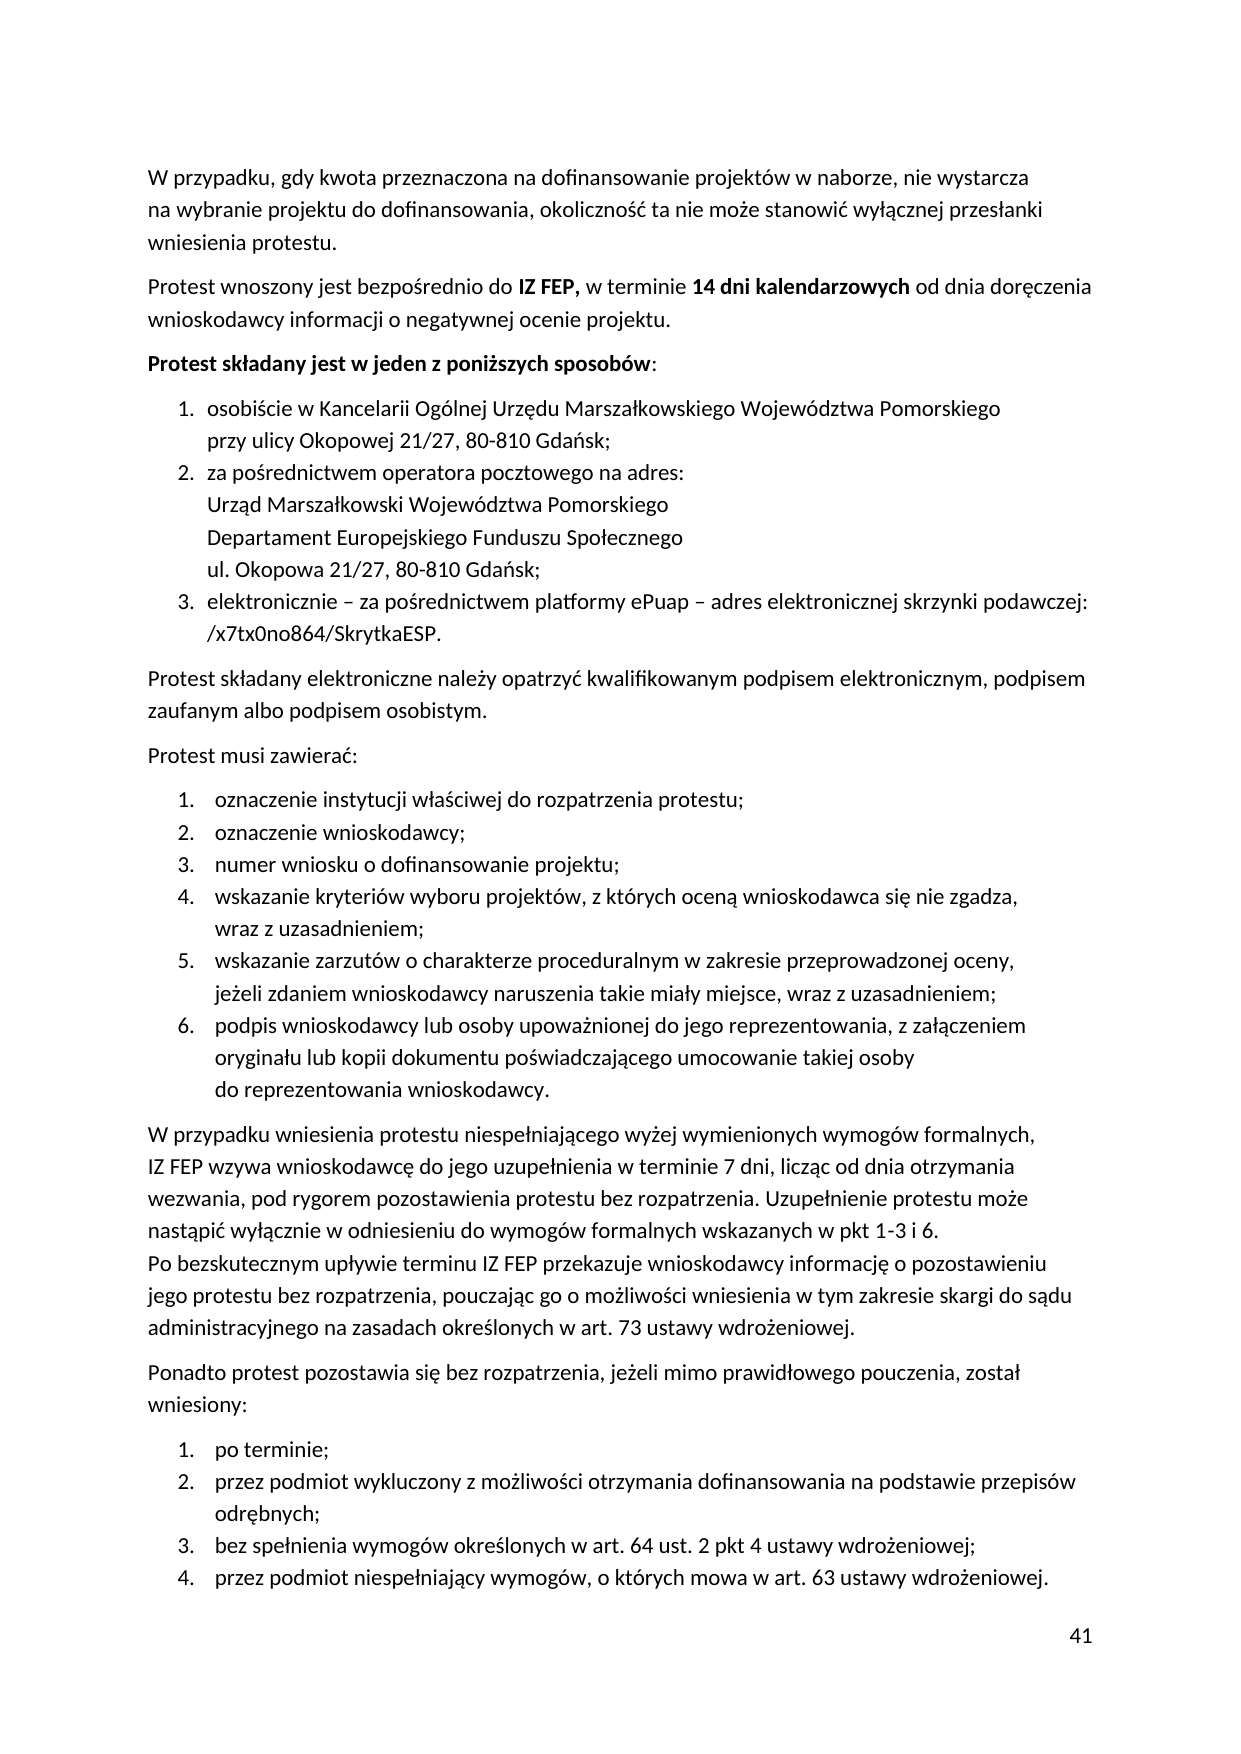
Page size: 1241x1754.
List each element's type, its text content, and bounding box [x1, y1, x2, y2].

list przez podmiot niespełniający wymogów, o których mowa w art. 63 ustawy wdrożeniowej. [177, 1563, 1092, 1591]
list osobiście w Kancelarii Ogólnej Urzędu Marszałkowskiego Województwa Pomorskiego przy ulicy Okopowej 21/27, 80-810 Gdańsk; [177, 394, 1092, 454]
text W przypadku, gdy kwota przeznaczona na dofinansowanie projektów w naborze, nie wystarcza na wybranie projektu do dofinansowania, okoliczność ta nie może stanowić wyłącznej przesłanki wniesienia protestu. [148, 163, 1092, 256]
list wskazanie kryteriów wyboru projektów, z których oceną wnioskodawca się nie zgadza, wraz z uzasadnieniem; [177, 882, 1092, 942]
list oznaczenie instytucji właściwej do rozpatrzenia protestu; [177, 786, 1092, 814]
list numer wniosku o dofinansowanie projektu; [177, 850, 1092, 878]
list po terminie; [177, 1435, 1092, 1463]
list oznaczenie wnioskodawcy; [177, 818, 1092, 846]
list podpis wnioskodawcy lub osoby upoważnionej do jego reprezentowania, z załączeniem oryginału lub kopii dokumentu poświadczającego umocowanie takiej osoby do reprezentowania wnioskodawcy. [177, 1011, 1092, 1103]
text Protest składany elektroniczne należy opatrzyć kwalifikowanym podpisem elektronicznym, podpisem zaufanym albo podpisem osobistym. [148, 664, 1092, 724]
text Protest wnoszony jest bezpośrednio do IZ FEP, w terminie 14 dni kalendarzowych od dnia doręczenia wnioskodawcy informacji o negatywnej ocenie projektu. [148, 272, 1092, 333]
text W przypadku wniesienia protestu niespełniającego wyżej wymienionych wymogów formalnych, IZ FEP wzywa wnioskodawcę do jego uzupełnienia w terminie 7 dni, licząc od dnia otrzymania wezwania, pod rygorem pozostawienia protestu bez rozpatrzenia. Uzupełnienie protestu może nastąpić wyłącznie w odniesieniu do wymogów formalnych wskazanych w pkt 1-3 i 6. Po bezskutecznym upływie terminu IZ FEP przekazuje wnioskodawcy informację o pozostawieniu jego protestu bez rozpatrzenia, pouczając go o możliwości wniesienia w tym zakresie skargi do sądu administracyjnego na zasadach określonych w art. 73 ustawy wdrożeniowej. [148, 1120, 1092, 1341]
text Ponadto protest pozostawia się bez rozpatrzenia, jeżeli mimo prawidłowego pouczenia, został wniesiony: [148, 1358, 1092, 1418]
text Protest musi zawierać: [148, 741, 1092, 769]
list elektronicznie – za pośrednictwem platformy ePuap – adres elektronicznej skrzynki podawczej: /x7tx0no864/SkrytkaESP. [177, 587, 1092, 647]
text Protest składany jest w jeden z poniższych sposobów: [148, 349, 1092, 377]
list za pośrednictwem operatora pocztowego na adres: Urząd Marszałkowski Województwa Pomorskiego Departament Europejskiego Funduszu Społecznego ul. Okopowa 21/27, 80-810 Gdańsk; [177, 458, 1092, 583]
list bez spełnienia wymogów określonych w art. 64 ust. 2 pkt 4 ustawy wdrożeniowej; [177, 1531, 1092, 1559]
list wskazanie zarzutów o charakterze proceduralnym w zakresie przeprowadzonej oceny, jeżeli zdaniem wnioskodawcy naruszenia takie miały miejsce, wraz z uzasadnieniem; [177, 947, 1092, 1007]
list przez podmiot wykluczony z możliwości otrzymania dofinansowania na podstawie przepisów odrębnych; [177, 1467, 1092, 1527]
